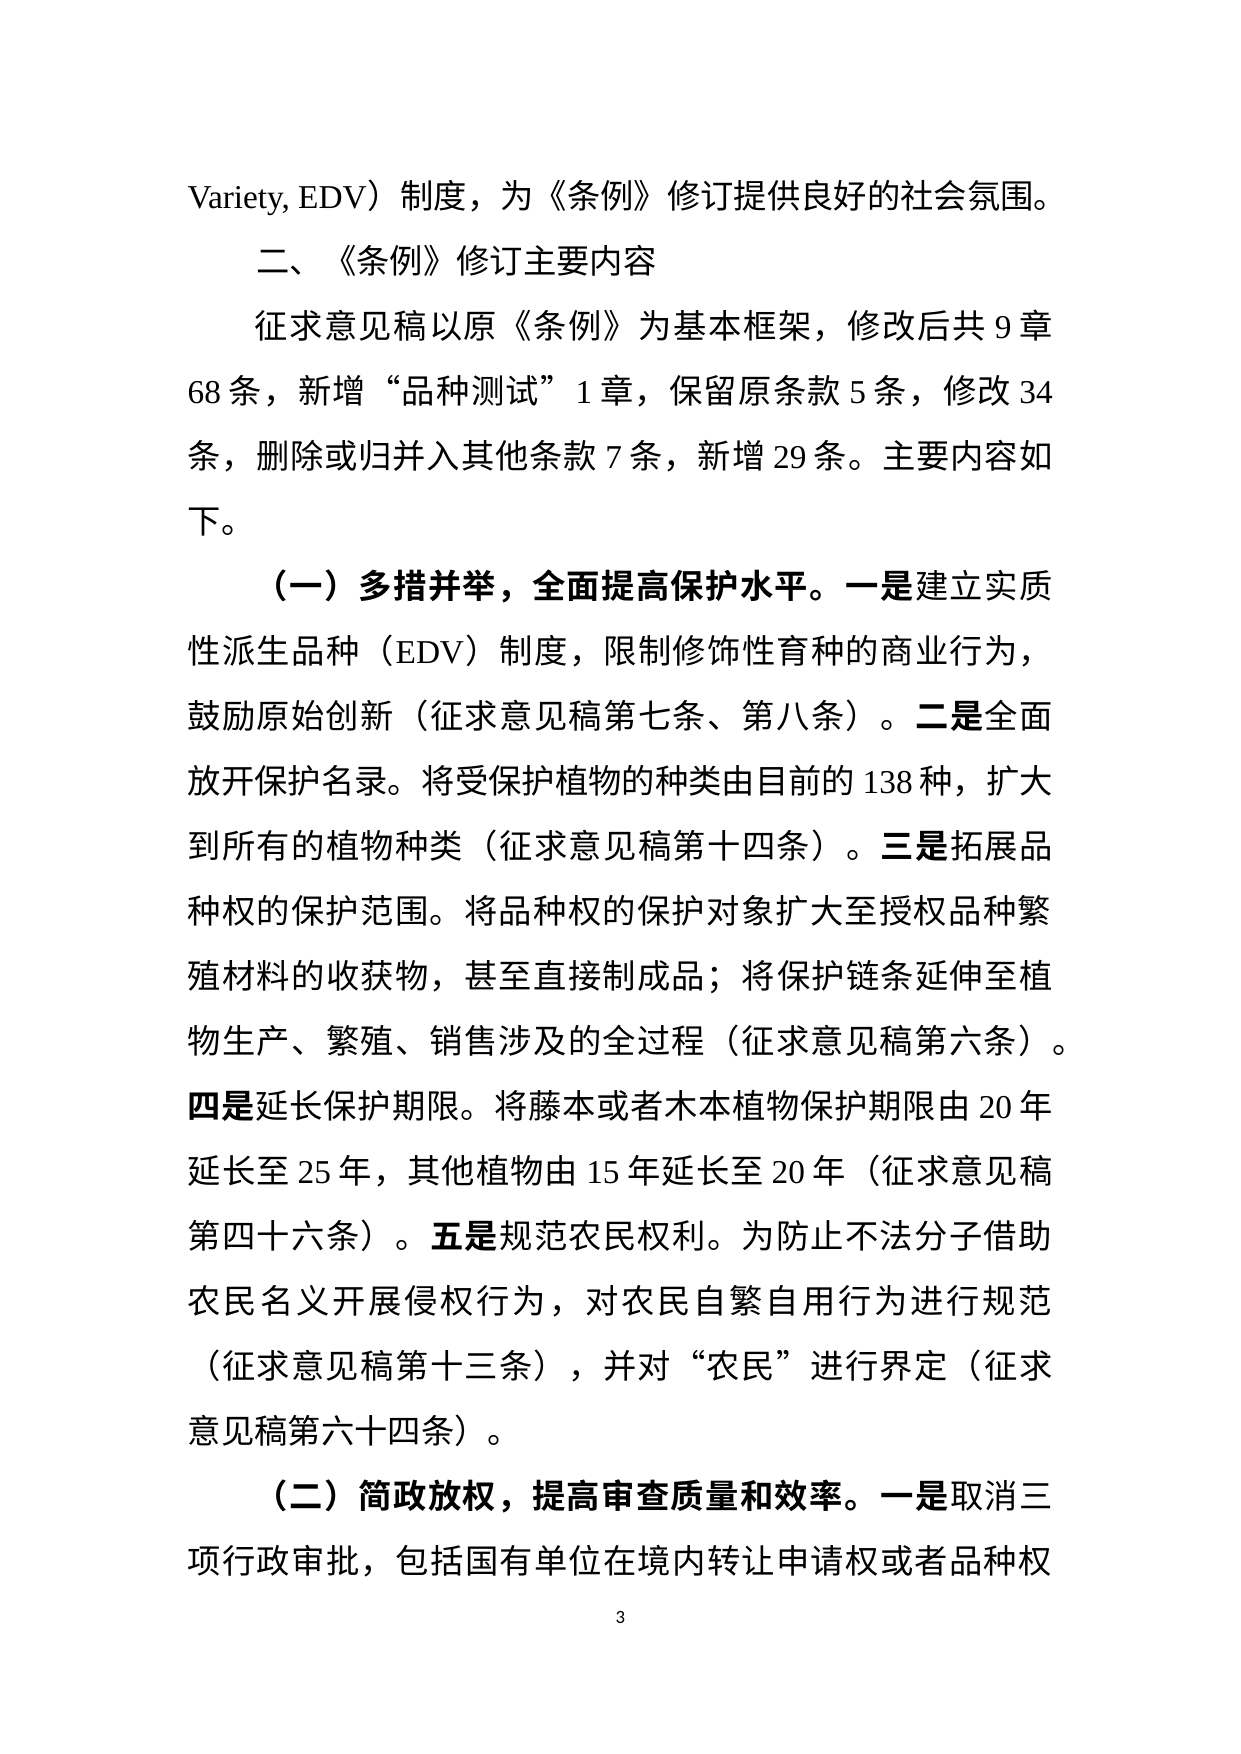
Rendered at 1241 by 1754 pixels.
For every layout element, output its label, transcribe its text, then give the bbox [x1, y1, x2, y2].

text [187, 162, 1053, 227]
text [187, 1462, 1053, 1592]
text （一）多措并举，全面提高保护水平。一是建立实质性派生品种（EDV）制度，限制修饰性育种的商业行为，鼓励原始创新（征求意见稿第七条、第八条）。二是全面放开保护名录。将受保护植物的种类由目前的138种，扩大到所有的植物种类（征求意见稿第十四条）。三是拓展品种权的保护范围。将品种权的保护对象扩大至授权品种繁殖材料的收获物，甚至直接制成品；将保护链条延伸至植物生产、繁殖、销售涉及的全过程（征求意见稿第六条）。四是延长保护期限。将藤本或者木本植物保护期限由20年延长至25年，其他植物由15年延长至20年（征求意见稿第四十六条）。五是规范农民权利。为防止不法分子借助农民名义开展侵权行为，对农民自繁自用行为进行规范（征求意见稿第十三条），并对“农民”进行界定（征求意见稿第六十四条）。 [187, 552, 1053, 1462]
text 二、《条例》修订主要内容 [187, 227, 1053, 292]
text 征求意见稿以原《条例》为基本框架，修改后共9章68条，新增“品种测试”1章，保留原条款5条，修改34条，删除或归并入其他条款7条，新增29条。主要内容如下。 [187, 292, 1053, 552]
